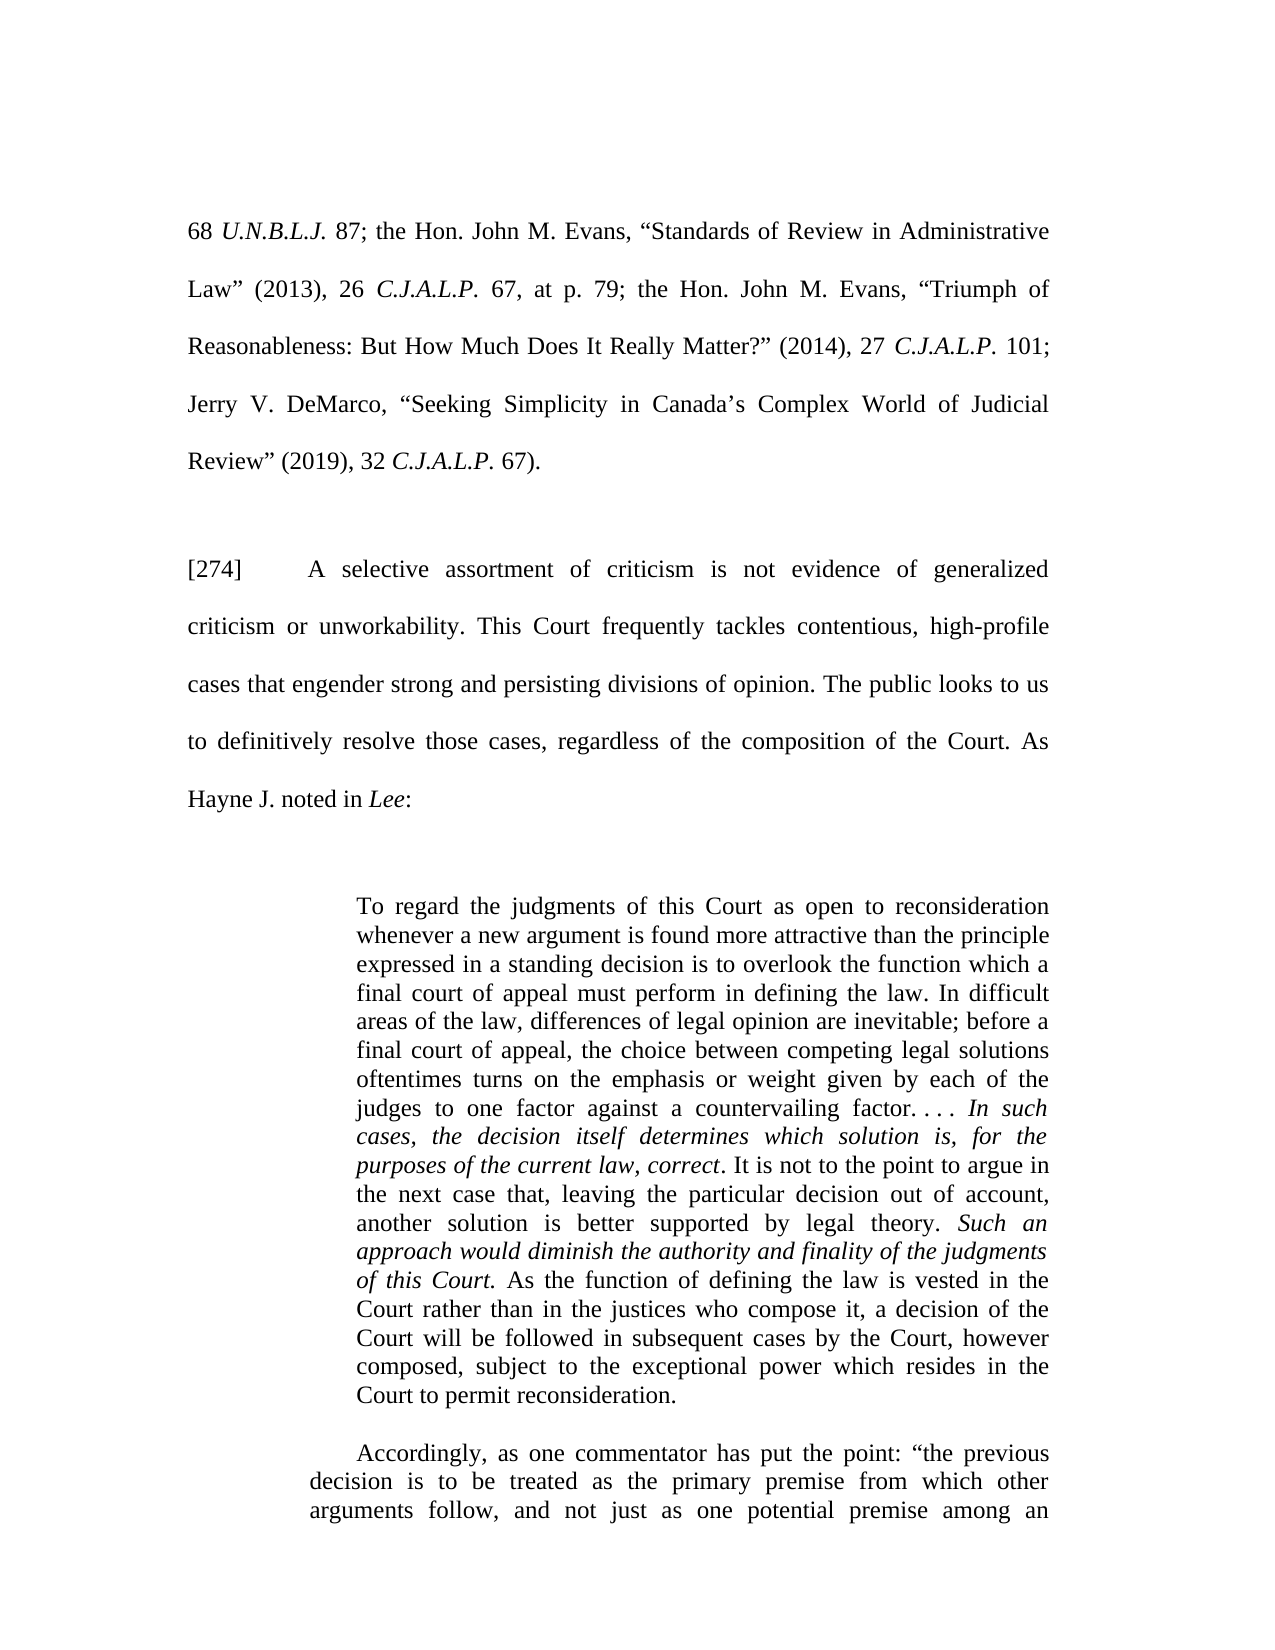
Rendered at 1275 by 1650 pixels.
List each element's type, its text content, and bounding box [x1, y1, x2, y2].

text To regard the judgments of this Court as open to reconsideration whenever a new argument is found more attractive than the principle expressed in a standing decision is to overlook the function which a final court of appeal must perform in defining the law. In difficult areas of the law, differences of legal opinion are inevitable; before a final court of appeal, the choice between competing legal solutions oftentimes turns on the emphasis or weight given by each of the judges to one factor against a countervailing factor. . . . In such cases, the decision itself determines which solution is, for the purposes of the current law, correct. It is not to the point to argue in the next case that, leaving the particular decision out of account, another solution is better supported by legal theory. Such an approach would diminish the authority and finality of the judgments of this Court. As the function of defining the law is vested in the Court rather than in the justices who compose it, a decision of the Court will be followed in subsequent cases by the Court, however composed, subject to the exceptional power which resides in the Court to permit reconsideration. [356, 891, 1050, 1409]
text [309, 1438, 1050, 1524]
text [187, 216, 1050, 475]
text A selective assortment of criticism is not evidence of generalized criticism or unworkability. This Court frequently tackles contentious, high-profile cases that engender strong and persisting divisions of opinion. The public looks to us to definitively resolve those cases, regardless of the composition of the Court. As Hayne J. noted in Lee: [187, 554, 1050, 813]
